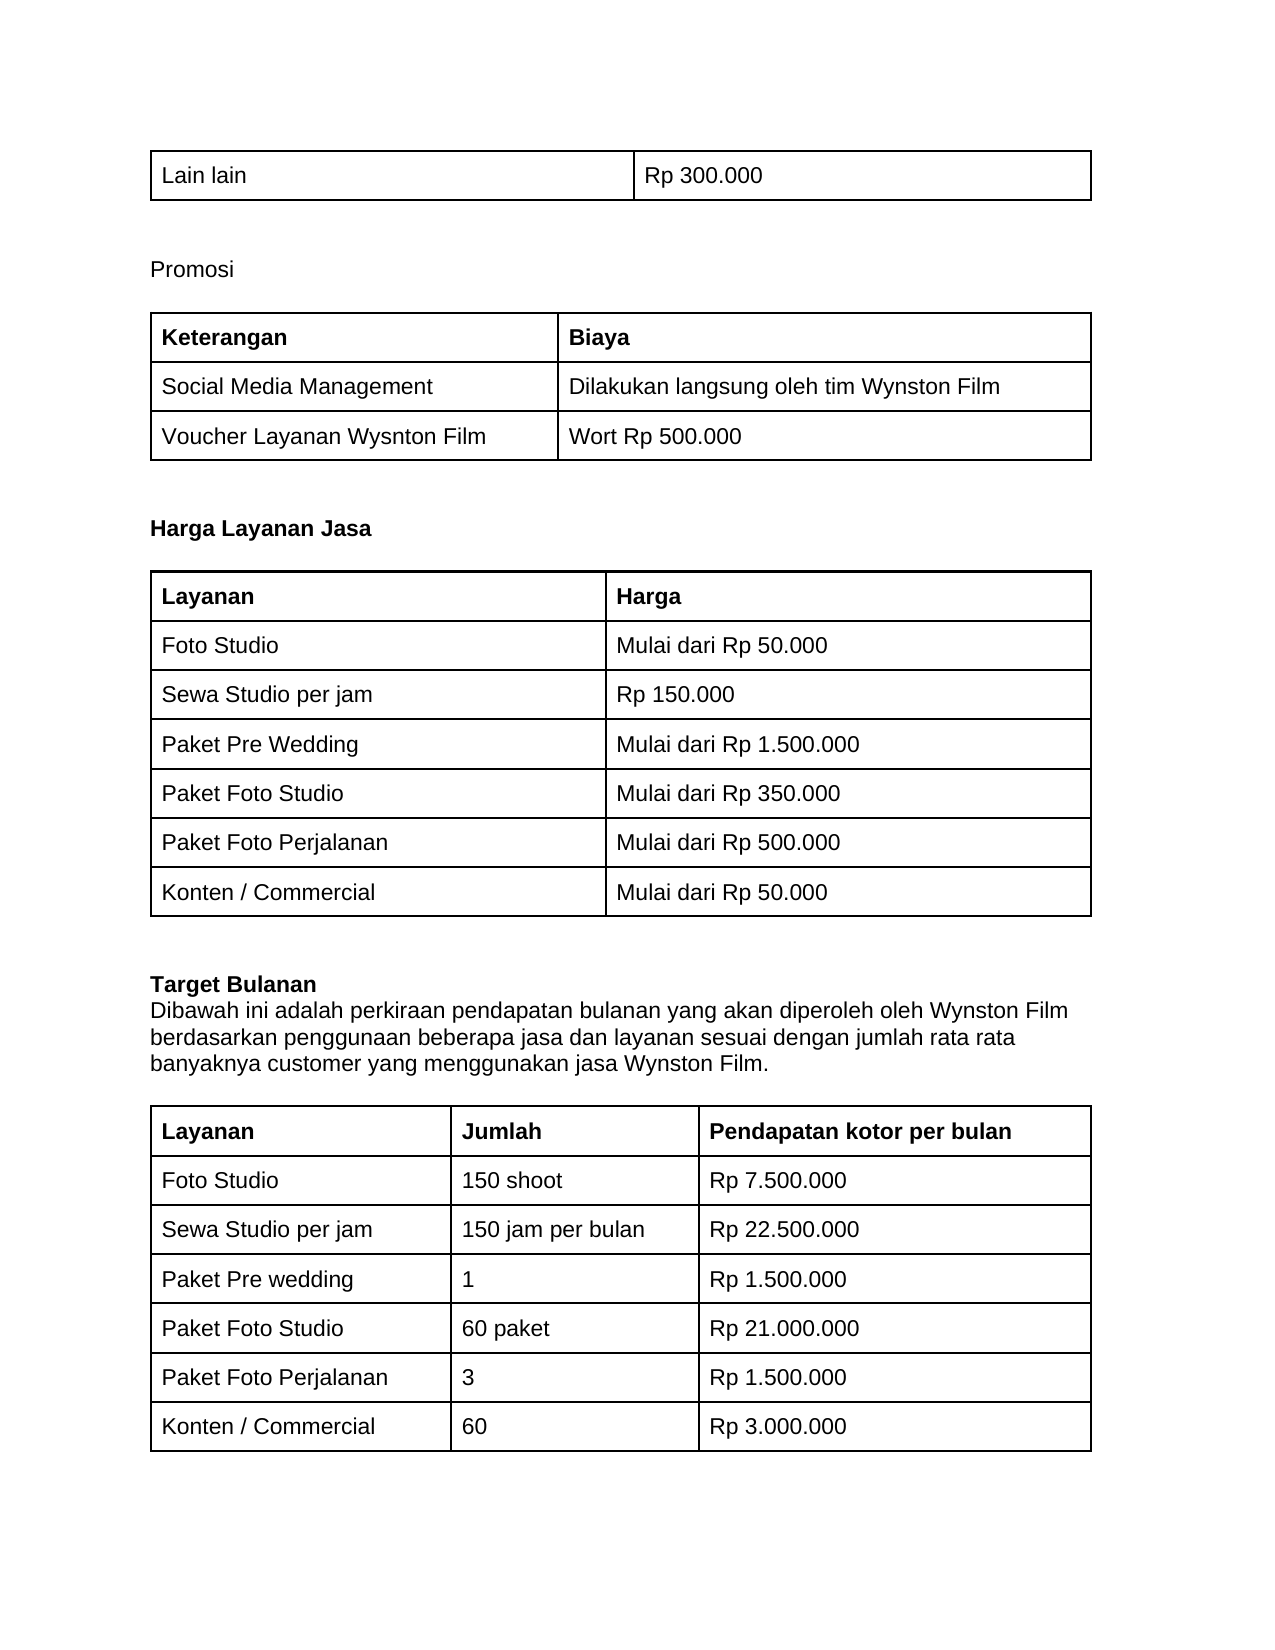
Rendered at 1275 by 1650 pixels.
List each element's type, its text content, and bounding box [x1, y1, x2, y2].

table_header Layanan [152, 573, 605, 619]
table_cell Dilakukan langsung oleh tim Wynston Film [559, 363, 1090, 410]
table_cell Rp 1.500.000 [700, 1354, 1090, 1401]
table_header Jumlah [452, 1107, 698, 1154]
table_cell Rp 300.000 [635, 152, 1090, 199]
table_cell Rp 21.000.000 [700, 1304, 1090, 1352]
table_cell Paket Pre wedding [152, 1255, 450, 1302]
table_cell Paket Pre Wedding [152, 720, 605, 767]
table_cell Konten / Commercial [152, 868, 605, 915]
table_cell Konten / Commercial [152, 1403, 450, 1450]
table_cell Mulai dari Rp 1.500.000 [607, 720, 1090, 767]
table_cell 60 paket [452, 1304, 698, 1352]
table_cell 3 [452, 1354, 698, 1401]
table_cell 150 shoot [452, 1157, 698, 1204]
table_cell Sewa Studio per jam [152, 671, 605, 718]
table_cell Lain lain [152, 152, 633, 199]
text Harga Layanan Jasa [150, 515, 1125, 542]
table_cell Rp 22.500.000 [700, 1206, 1090, 1253]
table_cell Rp 1.500.000 [700, 1255, 1090, 1302]
table_cell 60 [452, 1403, 698, 1450]
text Dibawah ini adalah perkiraan pendapatan bulanan yang akan diperoleh oleh Wynston Film berdasarkan penggunaan beberapa jasa dan layanan sesuai dengan jumlah rata rata banyaknya customer yang menggunakan jasa Wynston Film. [150, 997, 1125, 1076]
text Promosi [150, 256, 1125, 283]
table_cell Mulai dari Rp 350.000 [607, 770, 1090, 817]
table_cell Foto Studio [152, 1157, 450, 1204]
table_header Keterangan [152, 314, 557, 361]
table_cell 1 [452, 1255, 698, 1302]
text Target Bulanan [150, 971, 1125, 997]
table_cell Voucher Layanan Wysnton Film [152, 412, 557, 459]
table_header Harga [607, 573, 1090, 619]
table_cell Rp 7.500.000 [700, 1157, 1090, 1204]
table_cell Rp 3.000.000 [700, 1403, 1090, 1450]
table_cell Sewa Studio per jam [152, 1206, 450, 1253]
table_cell Paket Foto Perjalanan [152, 819, 605, 866]
table_header Layanan [152, 1107, 450, 1154]
table_cell Foto Studio [152, 622, 605, 669]
table_cell Wort Rp 500.000 [559, 412, 1090, 459]
table_cell Paket Foto Studio [152, 1304, 450, 1352]
table_cell Rp 150.000 [607, 671, 1090, 718]
table_cell Paket Foto Studio [152, 770, 605, 817]
table_cell Mulai dari Rp 50.000 [607, 622, 1090, 669]
table_cell 150 jam per bulan [452, 1206, 698, 1253]
table_cell Paket Foto Perjalanan [152, 1354, 450, 1401]
table_cell Mulai dari Rp 500.000 [607, 819, 1090, 866]
table_header Biaya [559, 314, 1090, 361]
table_header Pendapatan kotor per bulan [700, 1107, 1090, 1154]
table_cell Mulai dari Rp 50.000 [607, 868, 1090, 915]
table_cell Social Media Management [152, 363, 557, 410]
